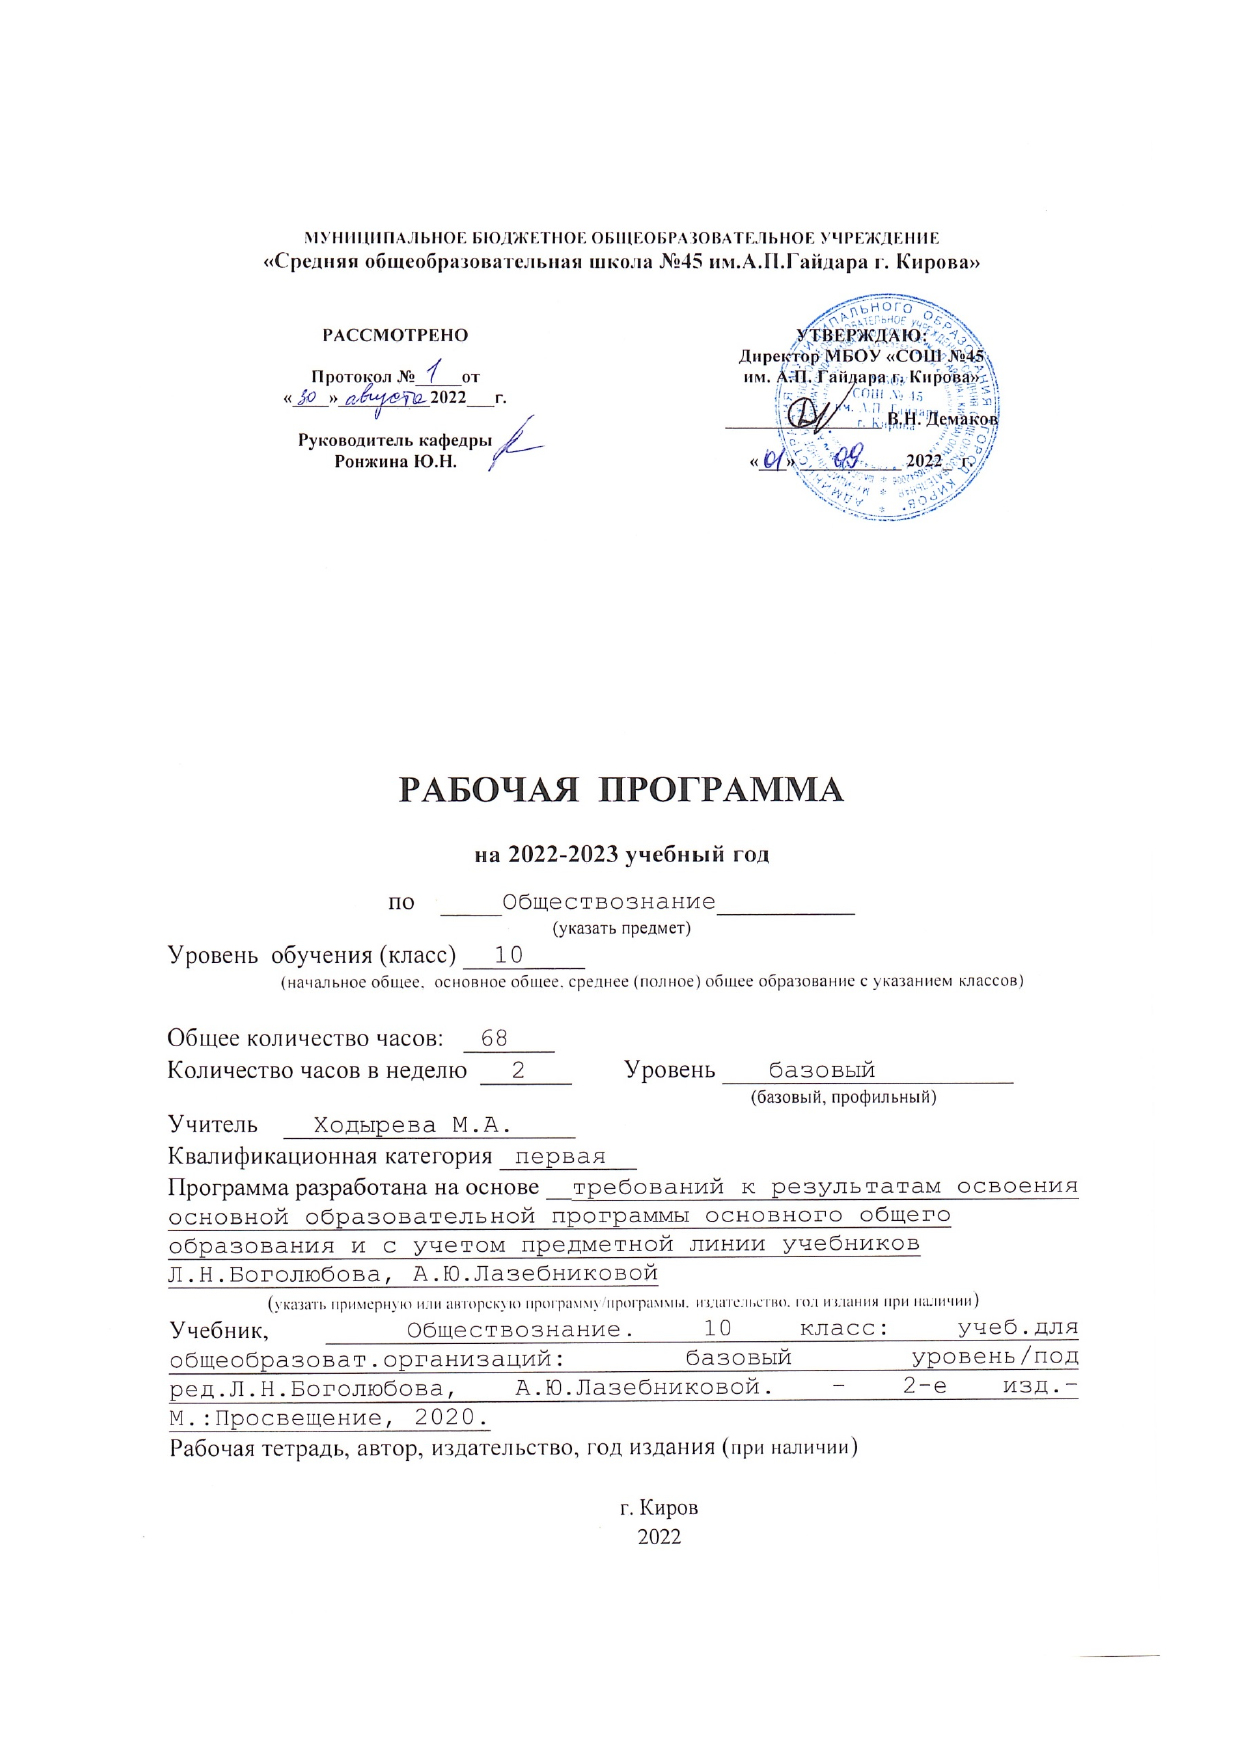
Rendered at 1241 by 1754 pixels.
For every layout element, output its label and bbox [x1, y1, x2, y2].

picture [74, 118, 1167, 1664]
